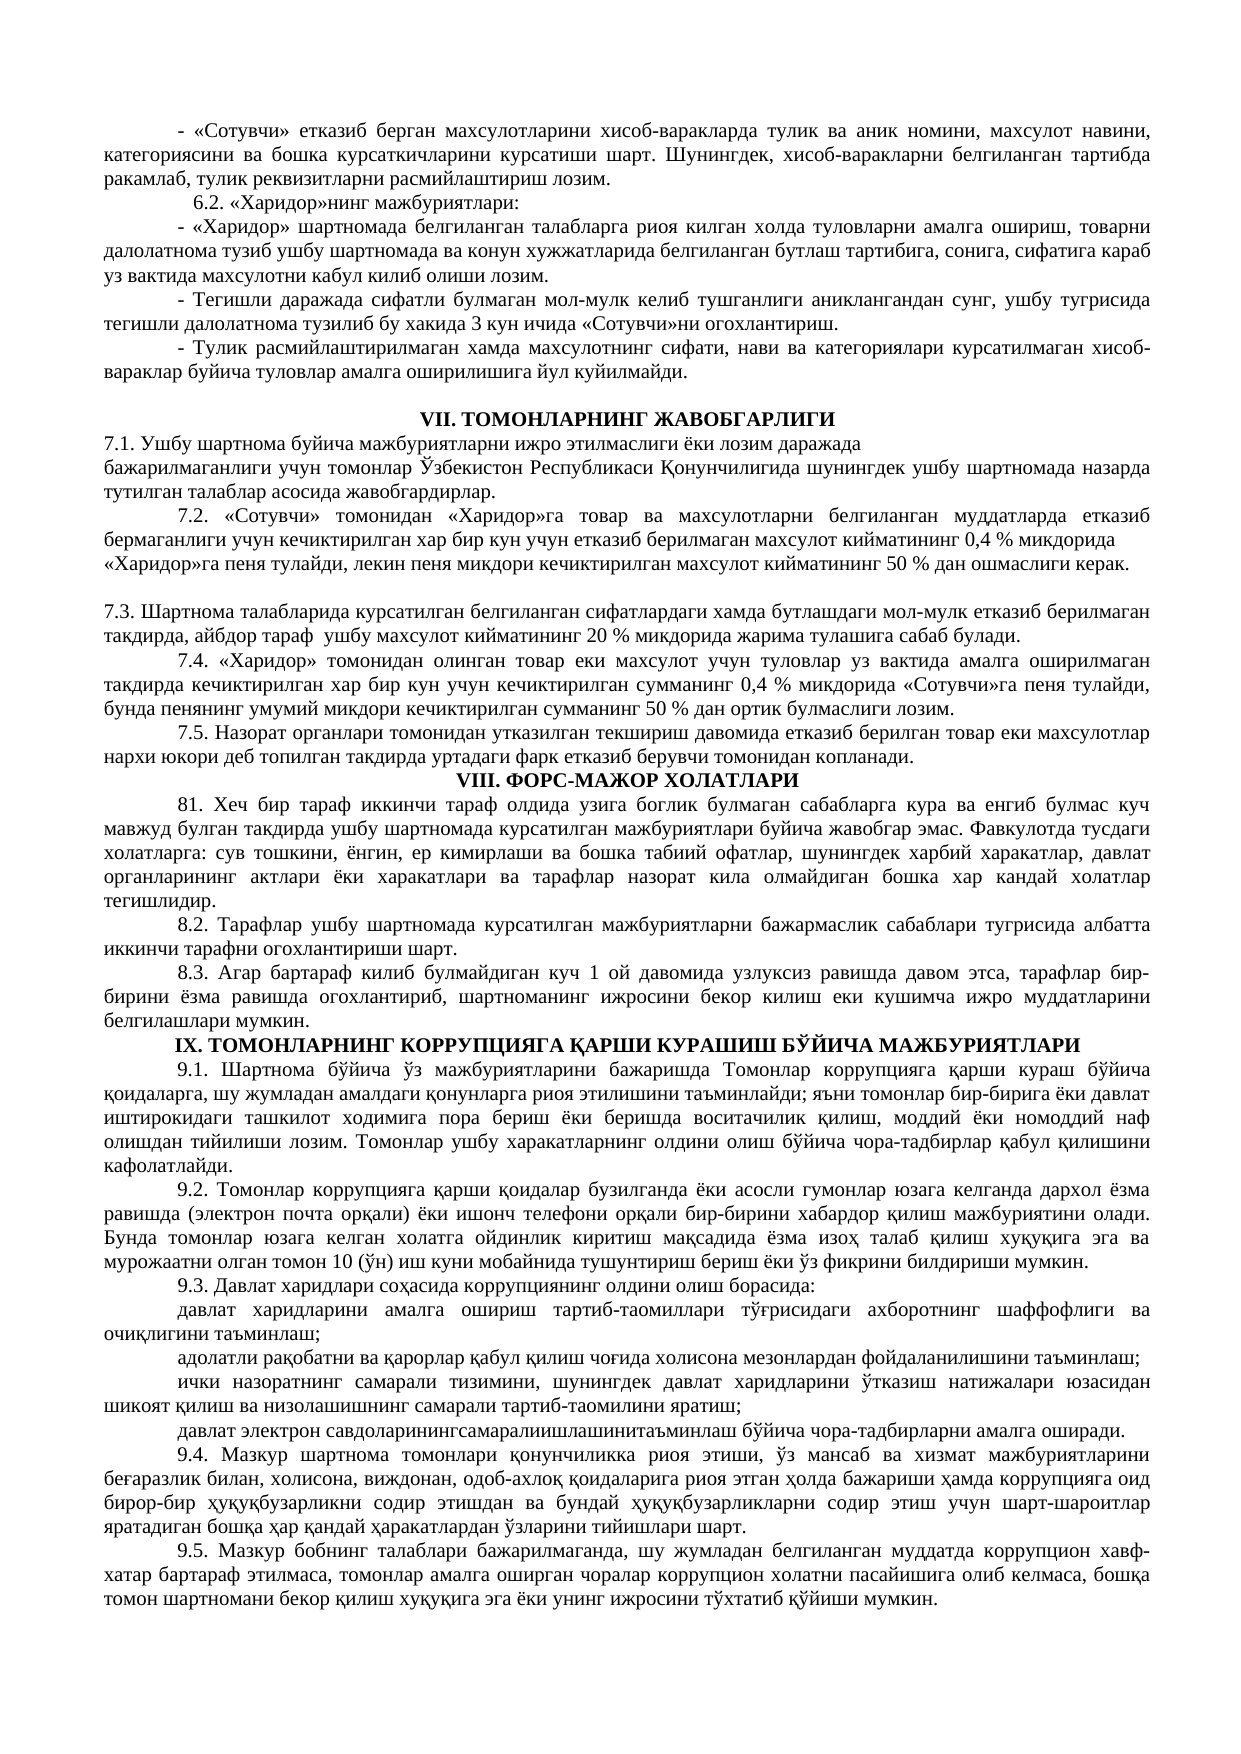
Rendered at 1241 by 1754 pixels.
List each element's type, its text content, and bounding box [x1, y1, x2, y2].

text 9.3. Давлат харидлари соҳасида коррупциянинг олдини олиш борасида: [103, 1273, 1152, 1297]
text давлат электрон савдоларинингсамаралиишлашинитаъминлаш бўйича чора-тадбирларни амалга оширади. [103, 1417, 1152, 1442]
text - Тулик расмийлаштирилмаган хамда махсулотнинг сифати, нави ва категориялари курсатилмаган хисоб-вараклар буйича туловлар амалга оширилишига йул куйилмайди. [103, 335, 1152, 383]
text 7.3. Шартнома талабларида курсатилган белгиланган сифатлардаги хамда бутлашдаги мол-мулк етказиб берилмаган такдирда, айбдор тараф ушбу махсулот кийматининг 20 % микдорида жарима тулашига сабаб булади. [103, 599, 1152, 647]
text IX. ТОМОНЛАРНИНГ КОРРУПЦИЯГА ҚАРШИ КУРАШИШ БЎЙИЧА МАЖБУРИЯТЛАРИ [103, 1032, 1152, 1057]
text 9.1. Шартнома бўйича ўз мажбуриятларини бажаришда Томонлар коррупцияга қарши кураш бўйича қоидаларга, шу жумладан амалдаги қонунларга риоя этилишини таъминлайди; яъни томонлар бир-бирига ёки давлат иштирокидаги ташкилот ходимига пора бериш ёки беришда воситачилик қилиш, моддий ёки номоддий наф олишдан тийилиши лозим. Томонлар ушбу харакатларнинг олдини олиш бўйича чора-тадбирлар қабул қилишини кафолатлайди. [103, 1057, 1152, 1177]
text 81. Хеч бир тараф иккинчи тараф олдида узига боглик булмаган сабабларга кура ва енгиб булмас куч мавжуд булган такдирда ушбу шартномада курсатилган мажбуриятлари буйича жавобгар эмас. Фавкулотда тусдаги холатларга: сув тошкини, ёнгин, ер кимирлаши ва бошка табиий офатлар, шунингдек харбий харакатлар, давлат органларининг актлари ёки харакатлари ва тарафлар назорат кила олмайдиган бошка хар кандай холатлар тегишлидир. [103, 792, 1152, 912]
text VIII. ФОРС-МАЖОР ХОЛАТЛАРИ [103, 768, 1152, 792]
text - «Сотувчи» етказиб берган махсулотларини хисоб-варакларда тулик ва аник номини, махсулот навини, категориясини ва бошка курсаткичларини курсатиши шарт. Шунингдек, хисоб-варакларни белгиланган тартибда ракамлаб, тулик реквизитларни расмийлаштириш лозим. [103, 118, 1152, 190]
text адолатли рақобатни ва қарорлар қабул қилиш чоғида холисона мезонлардан фойдаланилишини таъминлаш; [103, 1345, 1152, 1369]
text ички назоратнинг самарали тизимини, шунингдек давлат харидларини ўтказиш натижалари юзасидан шикоят қилиш ва низолашишнинг самарали тартиб-таомилини яратиш; [103, 1369, 1152, 1417]
text 9.2. Томонлар коррупцияга қарши қоидалар бузилганда ёки асосли гумонлар юзага келганда дархол ёзма равишда (электрон почта орқали) ёки ишонч телефони орқали бир-бирини хабардор қилиш мажбуриятини олади. Бунда томонлар юзага келган холатга ойдинлик киритиш мақсадида ёзма изоҳ талаб қилиш хуқуқига эга ва мурожаатни олган томон 10 (ўн) иш куни мобайнида тушунтириш бериш ёки ўз фикрини билдириши мумкин. [103, 1177, 1152, 1273]
text 7.4. «Харидор» томонидан олинган товар еки махсулот учун туловлар уз вактида амалга оширилмаган такдирда кечиктирилган хар бир кун учун кечиктирилган сумманинг 0,4 % микдорида «Сотувчи»га пеня тулайди, бунда пенянинг умумий микдори кечиктирилган сумманинг 50 % дан ортик булмаслиги лозим. [103, 647, 1152, 720]
text 8.2. Тарафлар ушбу шартномада курсатилган мажбуриятларни бажармаслик сабаблари тугрисида албатта иккинчи тарафни огохлантириши шарт. [103, 912, 1152, 960]
text - Тегишли даражада сифатли булмаган мол-мулк келиб тушганлиги аниклангандан сунг, ушбу тугрисида тегишли далолатнома тузилиб бу хакида 3 кун ичида «Сотувчи»ни огохлантириш. [103, 287, 1152, 335]
text «Харидор»га пеня тулайди, лекин пеня микдори кечиктирилган махсулот кийматининг 50 % дан ошмаслиги керак. [103, 551, 1152, 575]
text VII. ТОМОНЛАРНИНГ ЖАВОБГАРЛИГИ [103, 407, 1152, 431]
text 6.2. «Харидор»нинг мажбуриятлари: [103, 190, 1152, 214]
text 9.5. Мазкур бобнинг талаблари бажарилмаганда, шу жумладан белгиланган муддатда коррупцион хавф-хатар бартараф этилмаса, томонлар амалга оширган чоралар коррупцион холатни пасайишига олиб келмаса, бошқа томон шартномани бекор қилиш хуқуқига эга ёки унинг ижросини тўхтатиб қўйиши мумкин. [103, 1538, 1152, 1610]
text 8.3. Агар бартараф килиб булмайдиган куч 1 ой давомида узлуксиз равишда давом этса, тарафлар бир-бирини ёзма равишда огохлантириб, шартноманинг ижросини бекор килиш еки кушимча ижро муддатларини белгилашлари мумкин. [103, 960, 1152, 1032]
text 7.2. «Сотувчи» томонидан «Харидор»га товар ва махсулотларни белгиланган муддатларда етказиб бермаганлиги учун кечиктирилган хар бир кун учун етказиб берилмаган махсулот кийматининг 0,4 % микдорида [103, 503, 1152, 551]
text 9.4. Мазкур шартнома томонлари қонунчиликка риоя этиши, ўз мансаб ва хизмат мажбуриятларини беғаразлик билан, холисона, виждонан, одоб-ахлоқ қоидаларига риоя этган ҳолда бажариши ҳамда коррупцияга оид бирор-бир ҳуқуқбузарликни содир этишдан ва бундай ҳуқуқбузарликларни содир этиш учун шарт-шароитлар яратадиган бошқа ҳар қандай ҳаракатлардан ўзларини тийишлари шарт. [103, 1442, 1152, 1538]
text - «Харидор» шартномада белгиланган талабларга риоя килган холда туловларни амалга ошириш, товарни далолатнома тузиб ушбу шартномада ва конун хужжатларида белгиланган бутлаш тартибига, сонига, сифатига караб уз вактида махсулотни кабул килиб олиши лозим. [103, 214, 1152, 287]
text бажарилмаганлиги учун томонлар Ўзбекистон Республикаси Қонунчилигида шунингдек ушбу шартномада назарда тутилган талаблар асосида жавобгардирлар. [103, 455, 1152, 503]
text 7.5. Назорат органлари томонидан утказилган текшириш давомида етказиб берилган товар еки махсулотлар нархи юкори деб топилган такдирда уртадаги фарк етказиб берувчи томонидан копланади. [103, 720, 1152, 768]
text 7.1. Ушбу шартнома буйича мажбуриятларни ижро этилмаслиги ёки лозим даражада [103, 431, 1152, 455]
text давлат харидларини амалга ошириш тартиб-таомиллари тўғрисидаги ахборотнинг шаффофлиги ва очиқлигини таъминлаш; [103, 1297, 1152, 1345]
